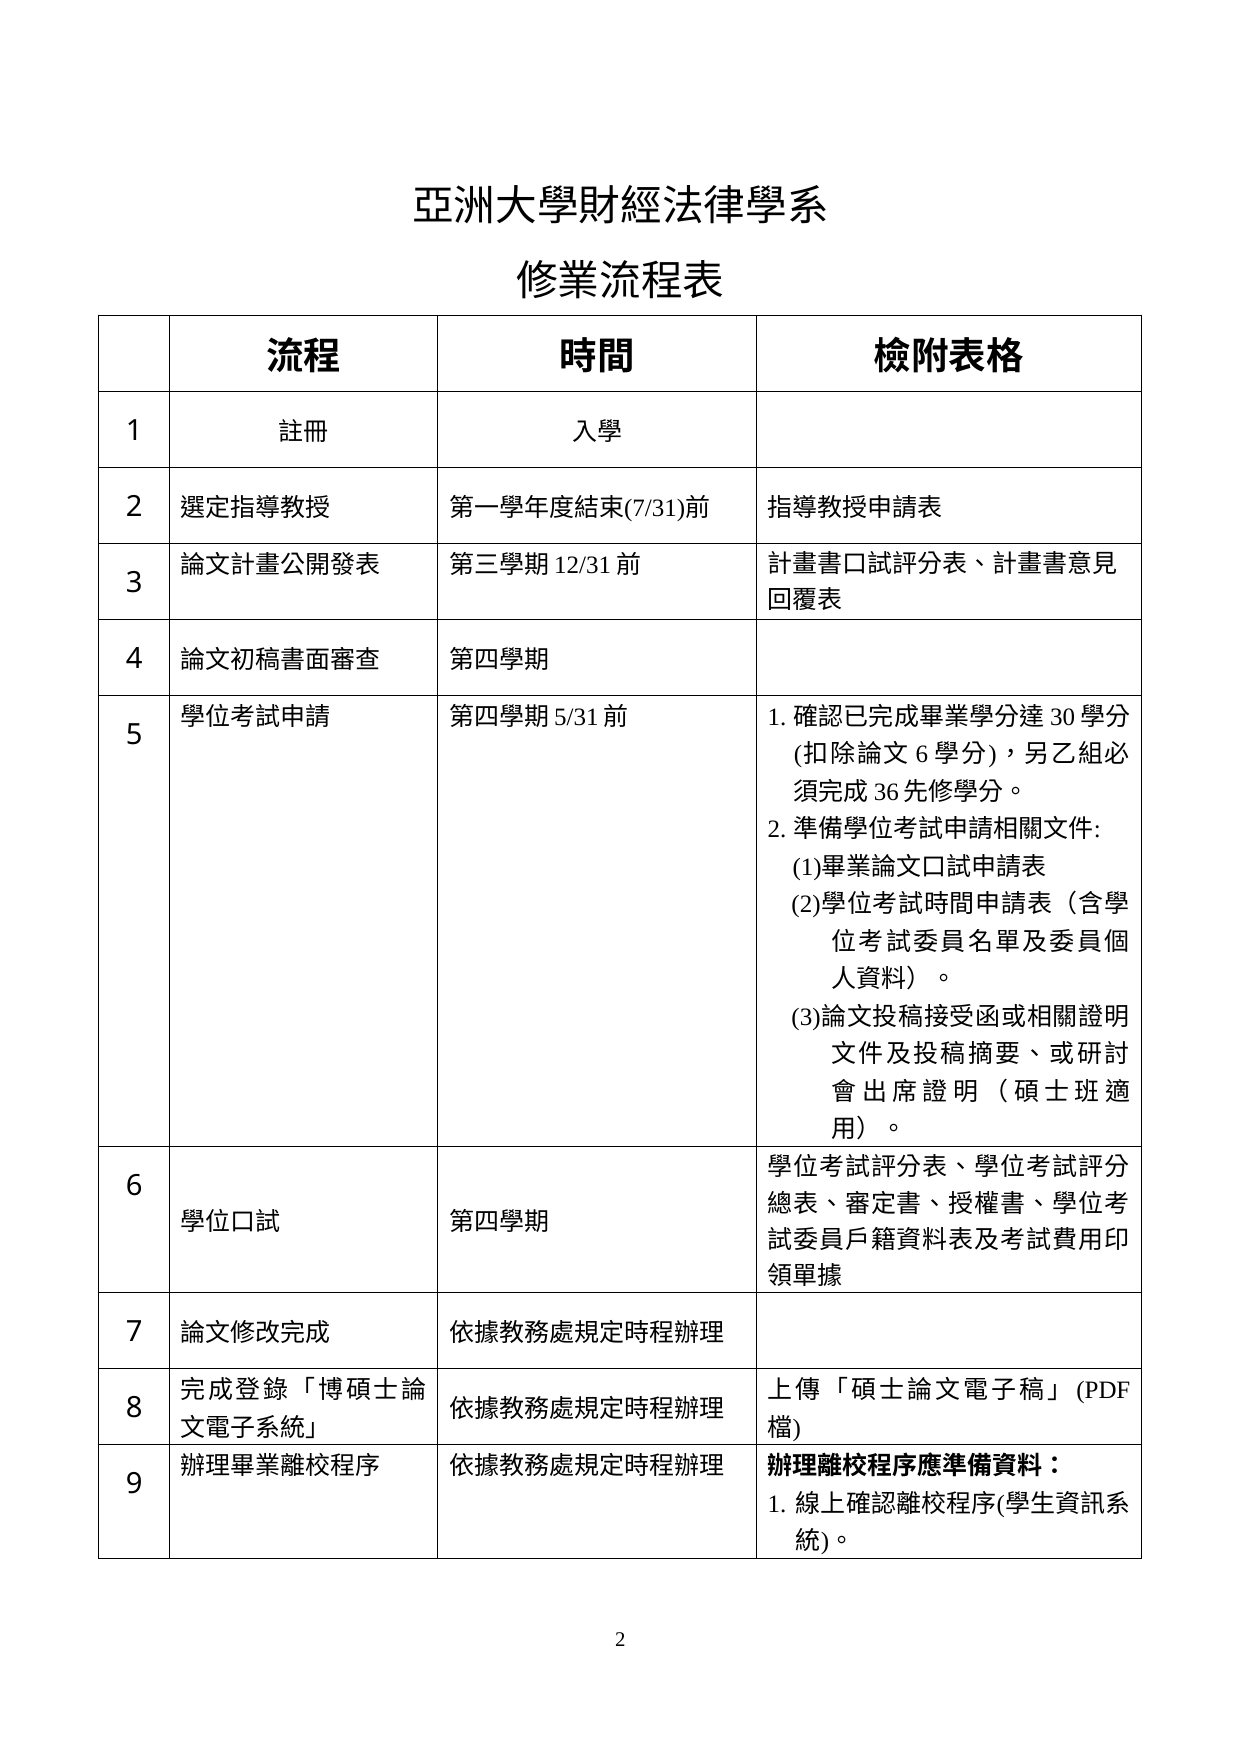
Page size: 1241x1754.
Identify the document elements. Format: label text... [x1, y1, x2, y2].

table_cell 辦理畢業離校程序 [170, 1445, 437, 1557]
table_cell 論文初稿書面審查 [170, 620, 437, 695]
table_header 檢附表格 [757, 316, 1141, 391]
table_header 時間 [438, 316, 756, 391]
table_cell 學位考試申請 [170, 696, 437, 1146]
table_cell 9 [99, 1445, 169, 1557]
table_cell 3 [99, 544, 169, 619]
table_cell [757, 620, 1141, 695]
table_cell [757, 1445, 1141, 1557]
table_cell 學位考試評分表、學位考試評分總表、審定書、授權書、學位考試委員戶籍資料表及考試費用印領單據 [757, 1147, 1141, 1292]
text 修業流程表 [187, 239, 1053, 314]
table_cell 5 [99, 696, 169, 1146]
table_header 流程 [170, 316, 437, 391]
table_cell 第三學期12/31前 [438, 544, 756, 619]
table_cell 依據教務處規定時程辦理 [438, 1293, 756, 1368]
table_cell 4 [99, 620, 169, 695]
table_cell 7 [99, 1293, 169, 1368]
text 亞洲大學財經法律學系 [187, 164, 1053, 239]
table_header [99, 316, 169, 391]
table_cell 8 [99, 1369, 169, 1444]
table_cell 第一學年度結束(7/31)前 [438, 468, 756, 543]
table_cell 6 [99, 1147, 169, 1292]
table_cell 第四學期 [438, 620, 756, 695]
table_cell 依據教務處規定時程辦理 [438, 1445, 756, 1557]
table_cell 入學 [438, 392, 756, 467]
table_cell 確認已完成畢業學分達30學分(扣除論文6學分)，另乙組必須完成36先修學分。 準備學位考試申請相關文件: (1)畢業論文口試申請表 (2)學位考試時間申請表（含學位考試委員名單及委員個人資料）。 (3)論文投稿接受函或相關證明文件及投稿摘要、或研討會出席證明（碩士班適用）。 [757, 696, 1141, 1146]
table_cell 上傳「碩士論文電子稿」(PDF檔) [757, 1369, 1141, 1444]
table_cell 選定指導教授 [170, 468, 437, 543]
table_cell 論文計畫公開發表 [170, 544, 437, 619]
table_cell [757, 1293, 1141, 1368]
table_cell 註冊 [170, 392, 437, 467]
table_cell 1 [99, 392, 169, 467]
table_cell 指導教授申請表 [757, 468, 1141, 543]
table_cell 第四學期 [438, 1147, 756, 1292]
table_cell [757, 392, 1141, 467]
table_cell 第四學期5/31前 [438, 696, 756, 1146]
table_cell 論文修改完成 [170, 1293, 437, 1368]
table_cell 學位口試 [170, 1147, 437, 1292]
table_cell 完成登錄「博碩士論文電子系統」 [170, 1369, 437, 1444]
table_cell 依據教務處規定時程辦理 [438, 1369, 756, 1444]
table_cell 2 [99, 468, 169, 543]
table_cell 計畫書口試評分表、計畫書意見回覆表 [757, 544, 1141, 619]
